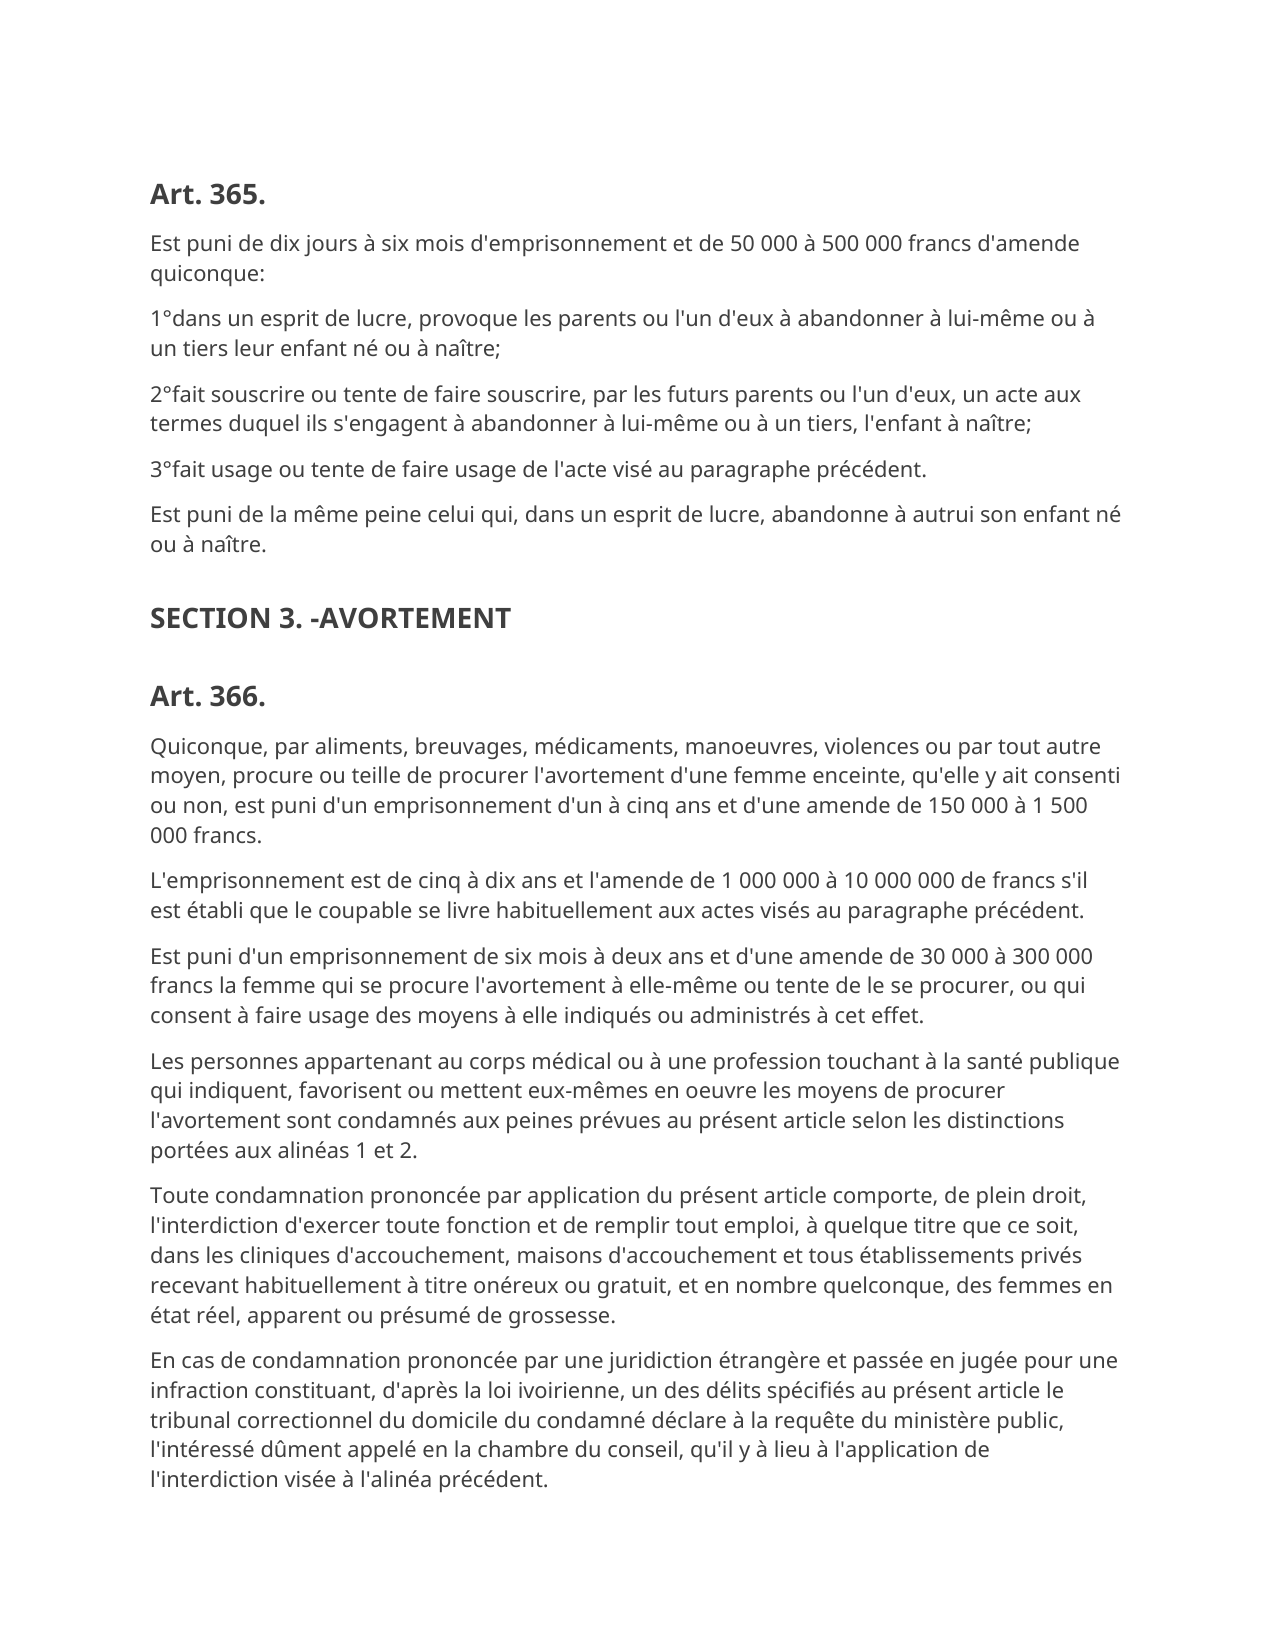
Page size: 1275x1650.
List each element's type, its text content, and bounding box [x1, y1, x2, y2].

text L'emprisonnement est de cinq à dix ans et l'amende de 1 000 000 à 10 000 000 de francs s'il est établi que le coupable se livre habituellement aux actes visés au paragraphe précédent. [150, 865, 1125, 925]
text Toute condamnation prononcée par application du présent article comporte, de plein droit, l'interdiction d'exercer toute fonction et de remplir tout emploi, à quelque titre que ce soit, dans les cliniques d'accouchement, maisons d'accouchement et tous établissements privés recevant habituellement à titre onéreux ou gratuit, et en nombre quelconque, des femmes en état réel, apparent ou présumé de grossesse. [150, 1180, 1125, 1329]
text Art. 365. [150, 150, 1125, 212]
text Est puni de dix jours à six mois d'emprisonnement et de 50 000 à 500 000 francs d'amende quiconque: [150, 228, 1125, 288]
text 1°dans un esprit de lucre, provoque les parents ou l'un d'eux à abandonner à lui-même ou à un tiers leur enfant né ou à naître; [150, 303, 1125, 363]
text 3°fait usage ou tente de faire usage de l'acte visé au paragraphe précédent. [150, 454, 1125, 483]
text Est puni d'un emprisonnement de six mois à deux ans et d'une amende de 30 000 à 300 000 francs la femme qui se procure l'avortement à elle-même ou tente de le se procurer, ou qui consent à faire usage des moyens à elle indiqués ou administrés à cet effet. [150, 941, 1125, 1030]
text Art. 366. [150, 652, 1125, 715]
text 2°fait souscrire ou tente de faire souscrire, par les futurs parents ou l'un d'eux, un acte aux termes duquel ils s'engagent à abandonner à lui-même ou à un tiers, l'enfant à naître; [150, 378, 1125, 438]
text Quiconque, par aliments, breuvages, médicaments, manoeuvres, violences ou par tout autre moyen, procure ou teille de procurer l'avortement d'une femme enceinte, qu'elle y ait consenti ou non, est puni d'un emprisonnement d'un à cinq ans et d'une amende de 150 000 à 1 500 000 francs. [150, 731, 1125, 850]
text En cas de condamnation prononcée par une juridiction étrangère et passée en jugée pour une infraction constituant, d'après la loi ivoirienne, un des délits spécifiés au présent article le tribunal correctionnel du domicile du condamné déclare à la requête du ministère public, l'intéressé dûment appelé en la chambre du conseil, qu'il y à lieu à l'application de l'interdiction visée à l'alinéa précédent. [150, 1345, 1125, 1494]
text Les personnes appartenant au corps médical ou à une profession touchant à la santé publique qui indiquent, favorisent ou mettent eux-mêmes en oeuvre les moyens de procurer l'avortement sont condamnés aux peines prévues au présent article selon les distinctions portées aux alinéas 1 et 2. [150, 1046, 1125, 1165]
text SECTION 3. -AVORTEMENT [150, 574, 1125, 637]
text Est puni de la même peine celui qui, dans un esprit de lucre, abandonne à autrui son enfant né ou à naître. [150, 499, 1125, 559]
